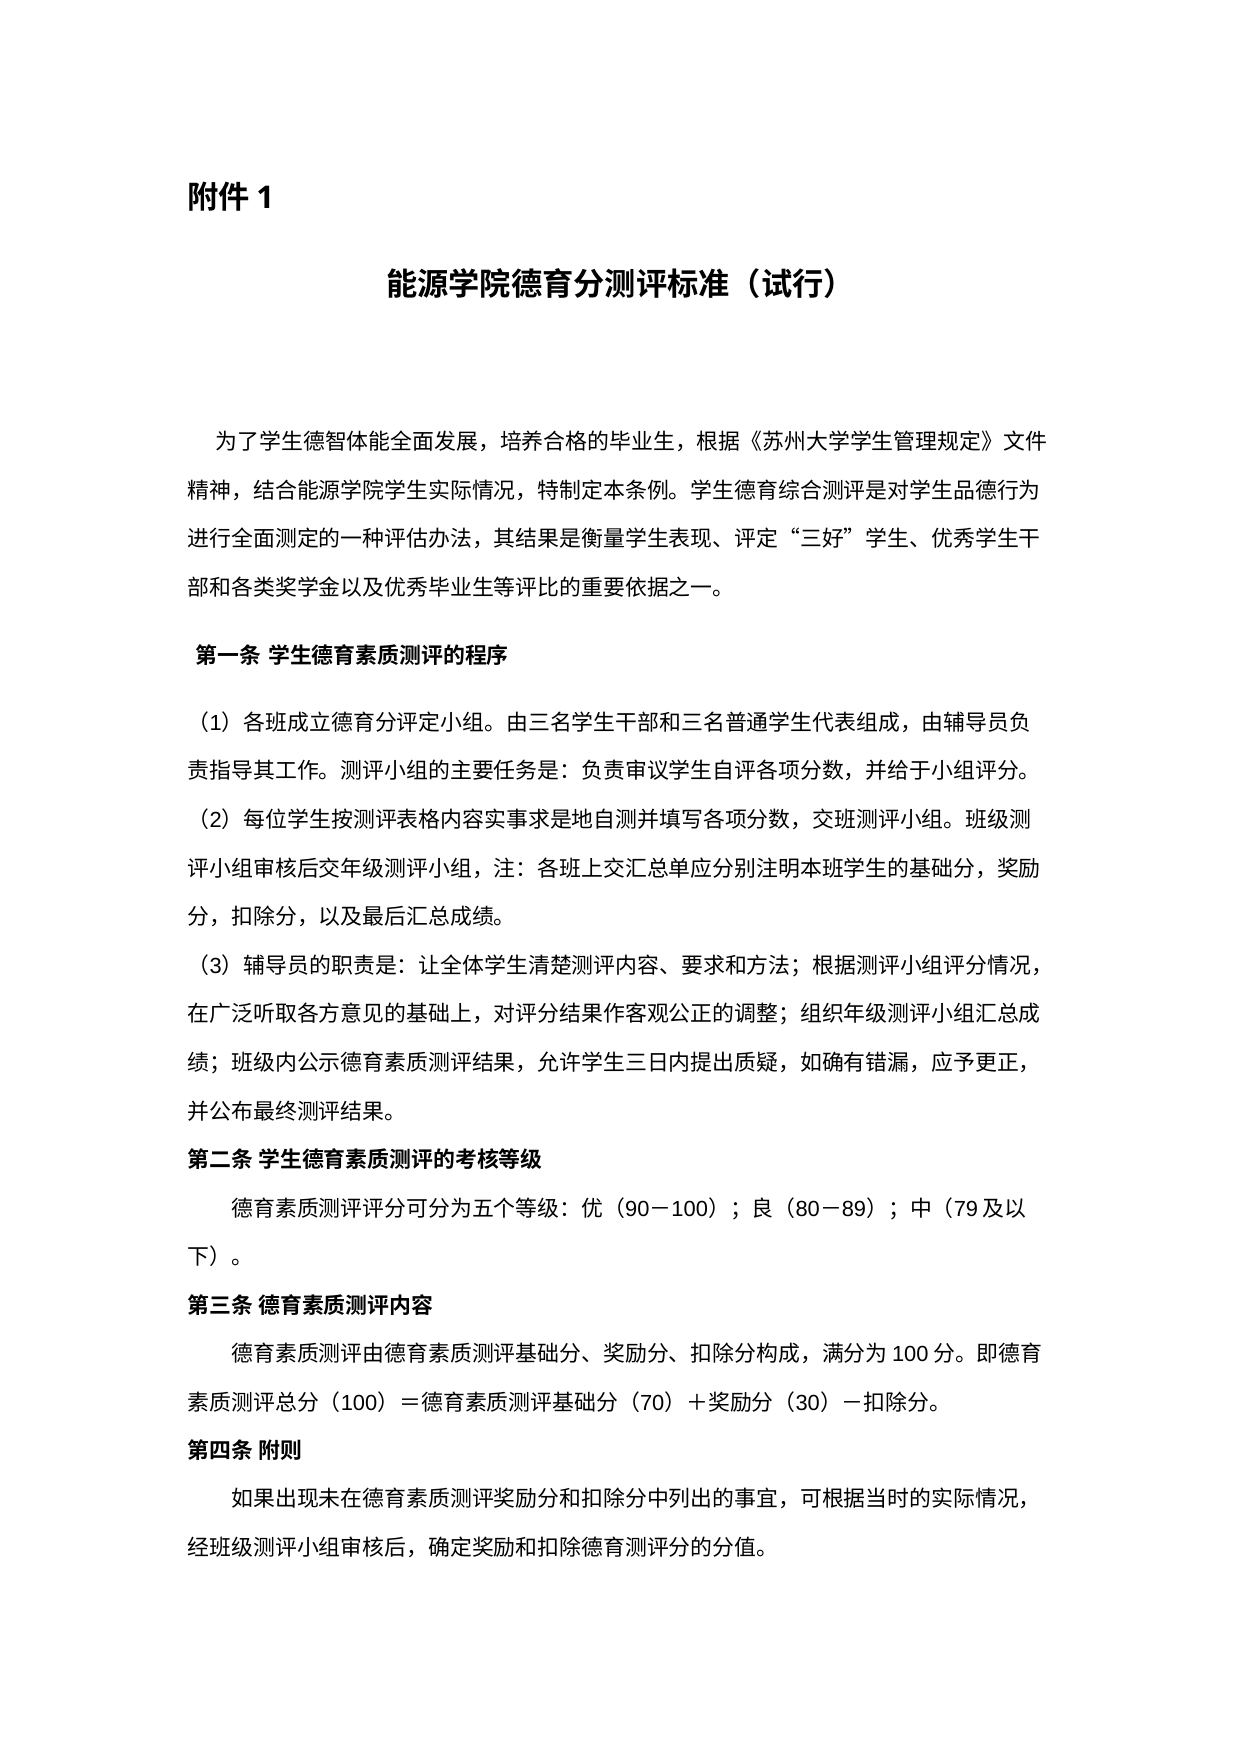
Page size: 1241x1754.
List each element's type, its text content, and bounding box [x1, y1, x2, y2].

text （1）各班成立德育分评定小组。由三名学生干部和三名普通学生代表组成，由辅导员负责指导其工作。测评小组的主要任务是：负责审议学生自评各项分数，并给于小组评分。 [187, 704, 1053, 786]
text 第三条 德育素质测评内容 [187, 1287, 1053, 1320]
text 如果出现未在德育素质测评奖励分和扣除分中列出的事宜，可根据当时的实际情况，经班级测评小组审核后，确定奖励和扣除德育测评分的分值。 [187, 1481, 1053, 1562]
text （2）每位学生按测评表格内容实事求是地自测并填写各项分数，交班测评小组。班级测评小组审核后交年级测评小组，注：各班上交汇总单应分别注明本班学生的基础分，奖励分，扣除分，以及最后汇总成绩。 [187, 801, 1053, 931]
text 能源学院德育分测评标准（试行） [187, 250, 1053, 315]
text 为了学生德智体能全面发展，培养合格的毕业生，根据《苏州大学学生管理规定》文件精神，结合能源学院学生实际情况，特制定本条例。学生德育综合测评是对学生品德行为进行全面测定的一种评估办法，其结果是衡量学生表现、评定“三好”学生、优秀学生干部和各类奖学金以及优秀毕业生等评比的重要依据之一。 [187, 423, 1053, 602]
text 德育素质测评评分可分为五个等级：优（90－100）；良（80－89）；中（79及以下）。 [187, 1190, 1053, 1271]
text 第二条 学生德育素质测评的考核等级 [187, 1142, 1053, 1174]
text 第四条 附则 [187, 1433, 1053, 1465]
text 第一条 学生德育素质测评的程序 [187, 618, 1053, 683]
text 附件1 [187, 162, 1053, 227]
text 德育素质测评由德育素质测评基础分、奖励分、扣除分构成，满分为100分。即德育素质测评总分（100）＝德育素质测评基础分（70）＋奖励分（30）－扣除分。 [187, 1336, 1053, 1417]
text （3）辅导员的职责是：让全体学生清楚测评内容、要求和方法；根据测评小组评分情况，在广泛听取各方意见的基础上，对评分结果作客观公正的调整；组织年级测评小组汇总成绩；班级内公示德育素质测评结果，允许学生三日内提出质疑，如确有错漏，应予更正，并公布最终测评结果。 [187, 947, 1053, 1126]
